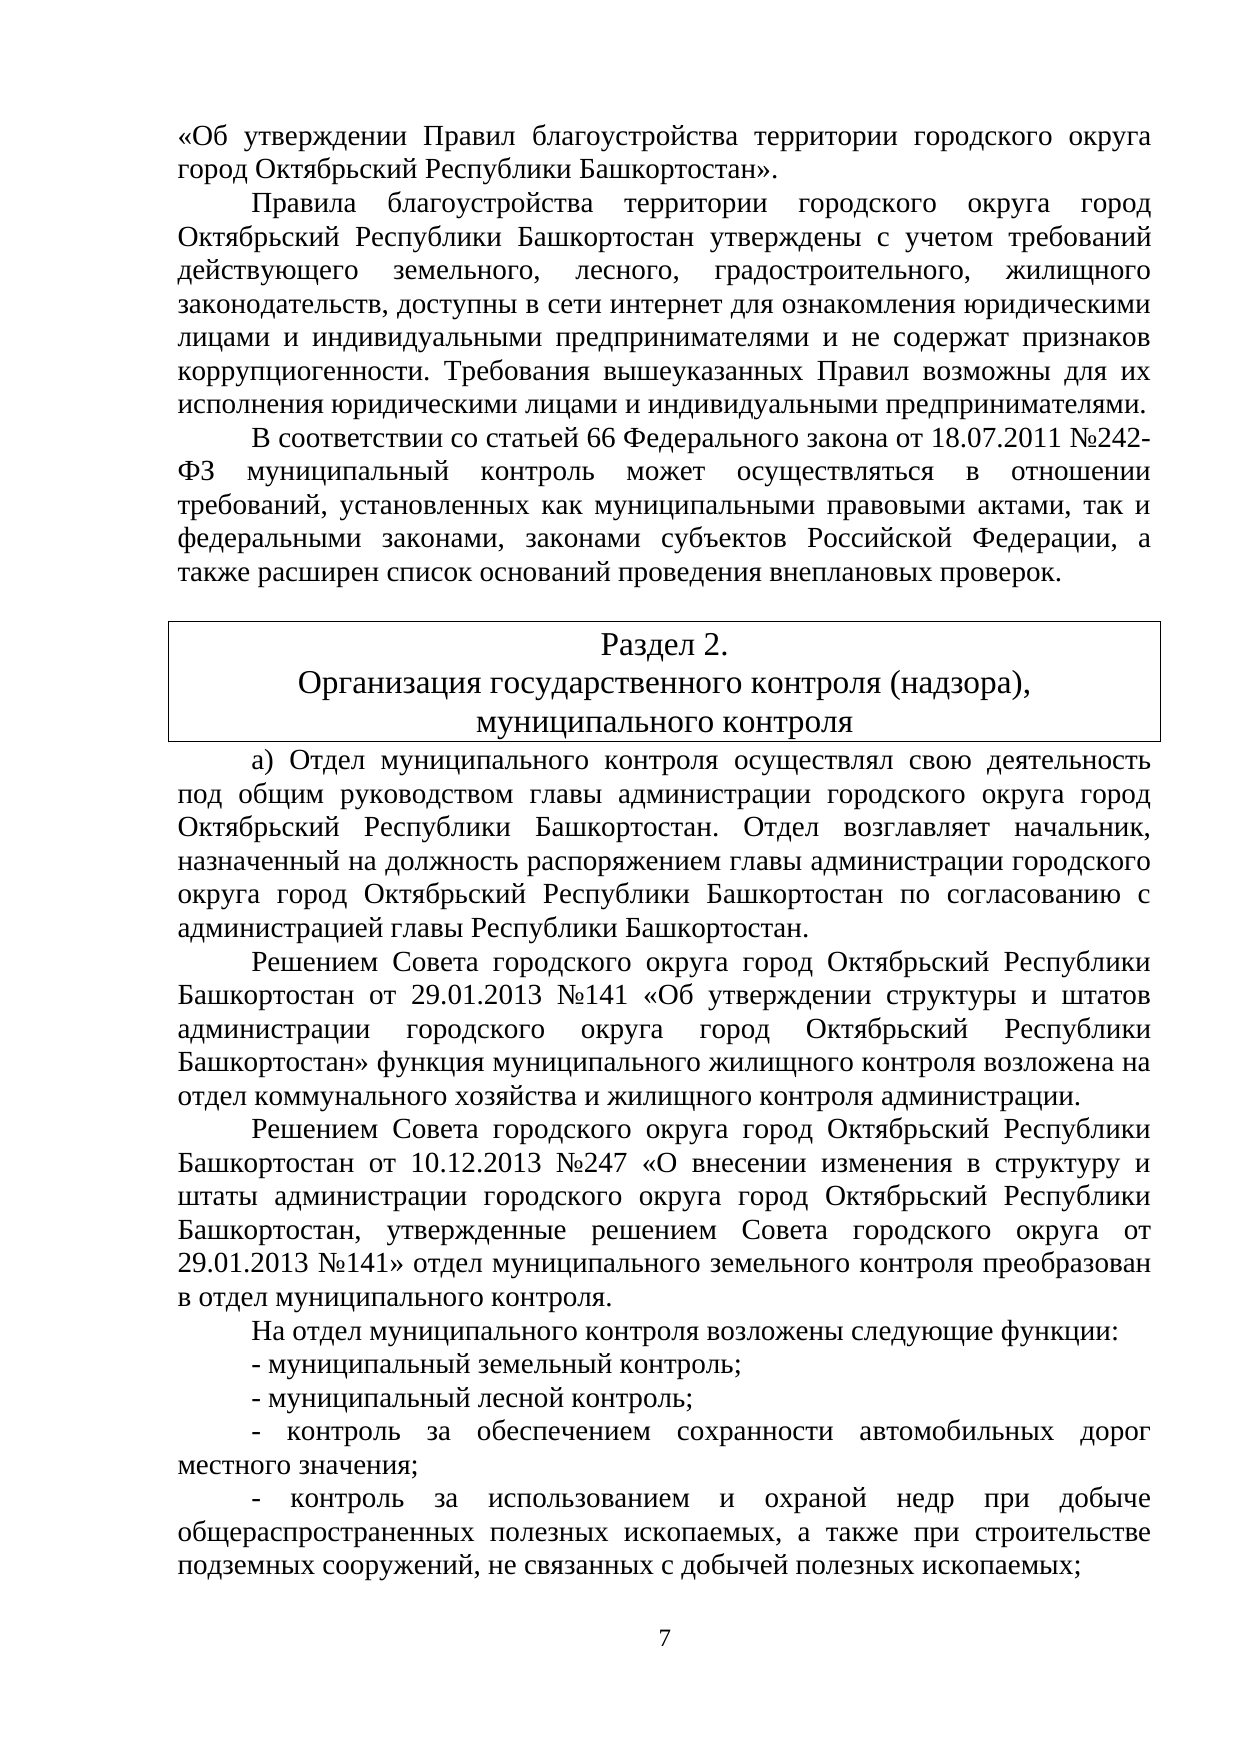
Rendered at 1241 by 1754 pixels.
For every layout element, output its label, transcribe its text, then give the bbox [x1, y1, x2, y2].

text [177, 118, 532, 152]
text а) Отдел муниципального контроля осуществлял свою деятельность под общим руководством главы администрации городского округа город Октябрьский Республики Башкортостан. Отдел возглавляет начальник, назначенный на должность распоряжением главы администрации городского округа город Октябрьский Республики Башкортостан по согласованию с администрацией главы Республики Башкортостан. [177, 742, 1152, 944]
text Решением Совета городского округа город Октябрьский Республики Башкортостан от 29.01.2013 №141 «Об утверждении структуры и штатов администрации городского округа город Октябрьский Республики Башкортостан» функция муниципального жилищного контроля возложена на отдел коммунального хозяйства и жилищного контроля администрации. [177, 944, 1152, 1111]
text Раздел 2. [169, 622, 1160, 663]
text муниципального контроля [169, 698, 1160, 741]
text - муниципальный земельный контроль; [177, 1346, 1152, 1380]
text На отдел муниципального контроля возложены следующие функции: [177, 1313, 1152, 1346]
text В соответствии со статьей 66 Федерального закона от 18.07.2011 №242-ФЗ муниципальный контроль может осуществляться в отношении требований, установленных как муниципальными правовыми актами, так и федеральными законами, законами субъектов Российской Федерации, а также расширен список оснований проведения внеплановых проверок. [177, 420, 1152, 588]
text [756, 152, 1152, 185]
text Решением Совета городского округа город Октябрьский Республики Башкортостан от 10.12.2013 №247 «О внесении изменения в структуру и штаты администрации городского округа город Октябрьский Республики Башкортостан, утвержденные решением Совета городского округа от 29.01.2013 №141» отдел муниципального земельного контроля преобразован в отдел муниципального контроля. [177, 1111, 1152, 1313]
text - контроль за использованием и охраной недр при добыче общераспространенных полезных ископаемых, а также при строительстве подземных сооружений, не связанных с добычей полезных ископаемых; [177, 1480, 1152, 1581]
text Правила благоустройства территории городского округа город Октябрьский Республики Башкортостан утверждены с учетом требований действующего земельного, лесного, градостроительного, жилищного законодательств, доступны в сети интернет для ознакомления юридическими лицами и индивидуальными предпринимателями и не содержат признаков коррупциогенности. Требования вышеуказанных Правил возможны для их исполнения юридическими лицами и индивидуальными предпринимателями. [177, 219, 1152, 420]
text - муниципальный лесной контроль; [177, 1380, 1152, 1413]
text - контроль за обеспечением сохранности автомобильных дорог местного значения; [177, 1413, 1152, 1480]
text Организация государственного контроля (надзора), [177, 663, 1152, 698]
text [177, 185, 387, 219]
